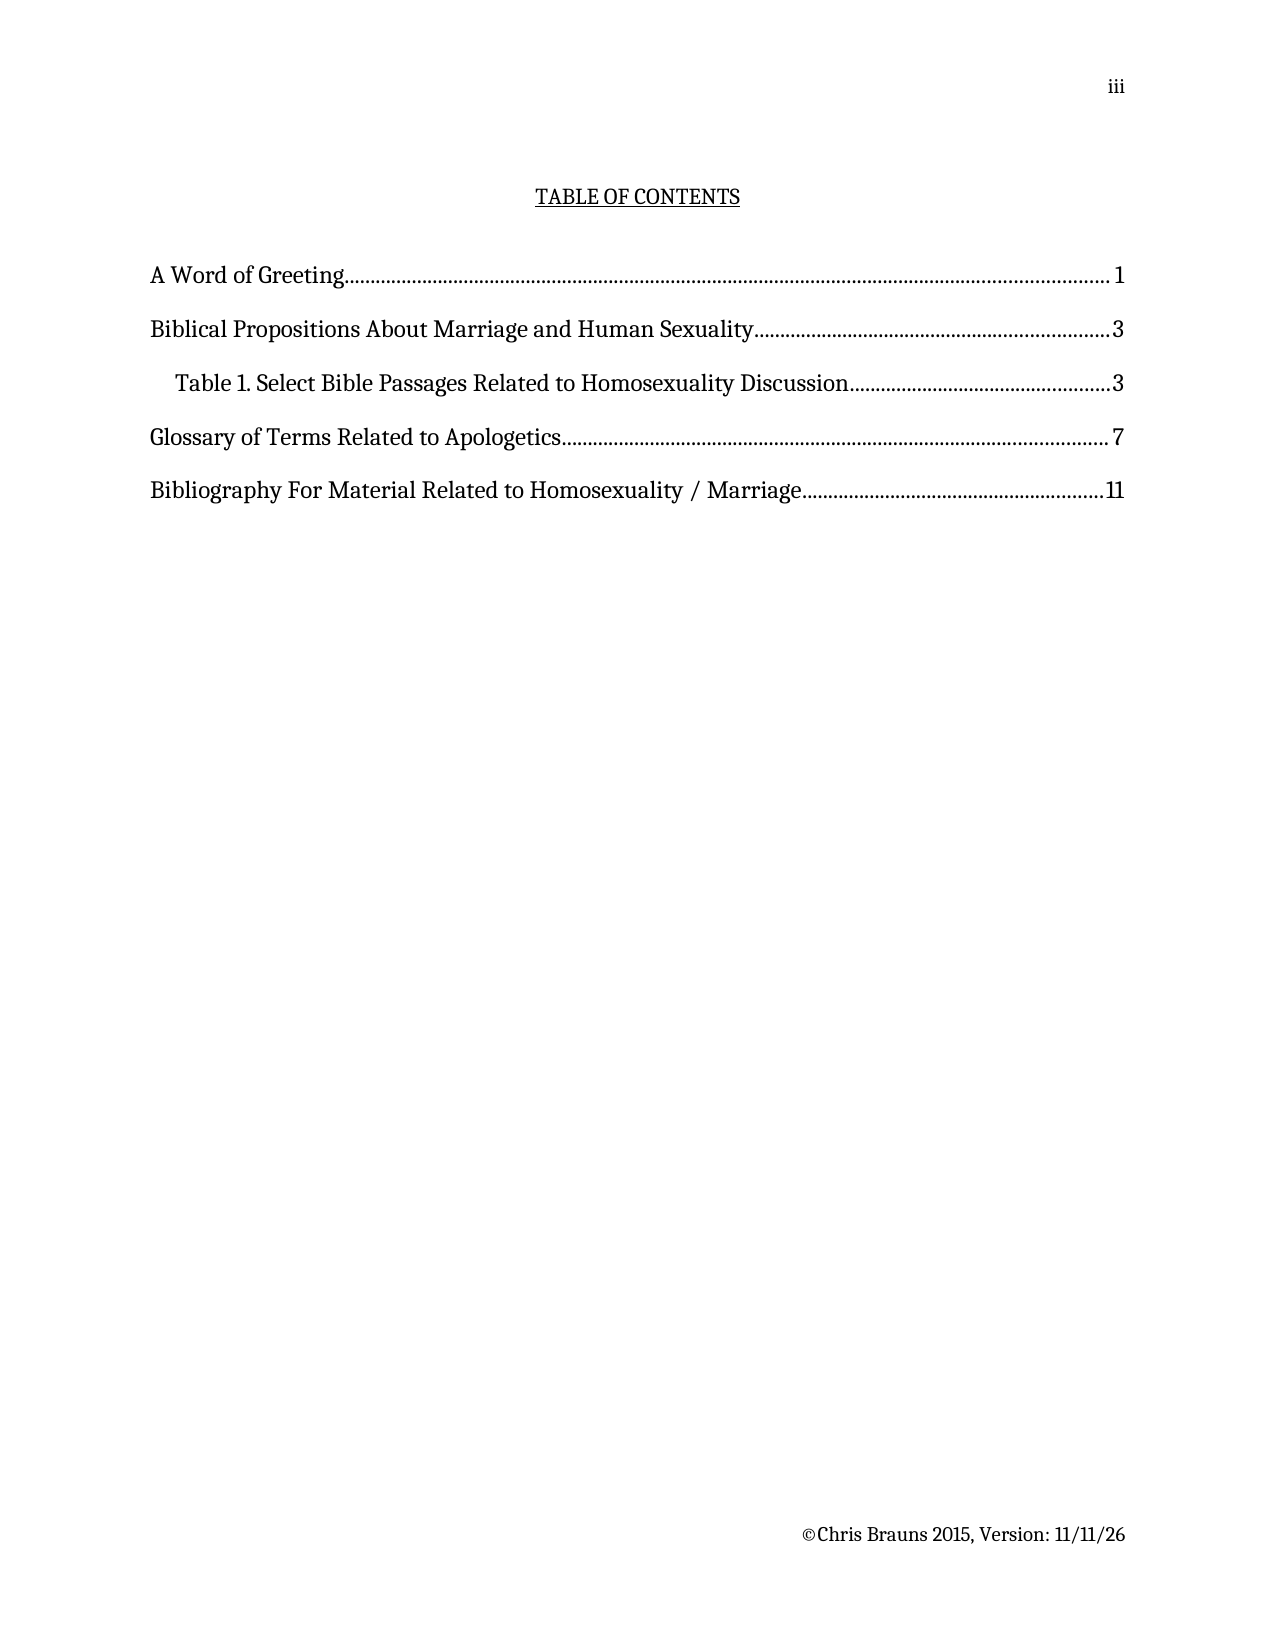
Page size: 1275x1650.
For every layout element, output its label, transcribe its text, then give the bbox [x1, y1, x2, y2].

text A Word of Greeting 1 [150, 261, 1125, 290]
text Table of Contents [150, 183, 1125, 210]
text Glossary of Terms Related to Apologetics 7 [150, 422, 1125, 451]
text Bibliography For Material Related to Homosexuality / Marriage 11 [150, 476, 1125, 505]
text Table 1. Select Bible Passages Related to Homosexuality Discussion 3 [175, 369, 1125, 397]
text Biblical Propositions About Marriage and Human Sexuality 3 [150, 315, 1125, 344]
